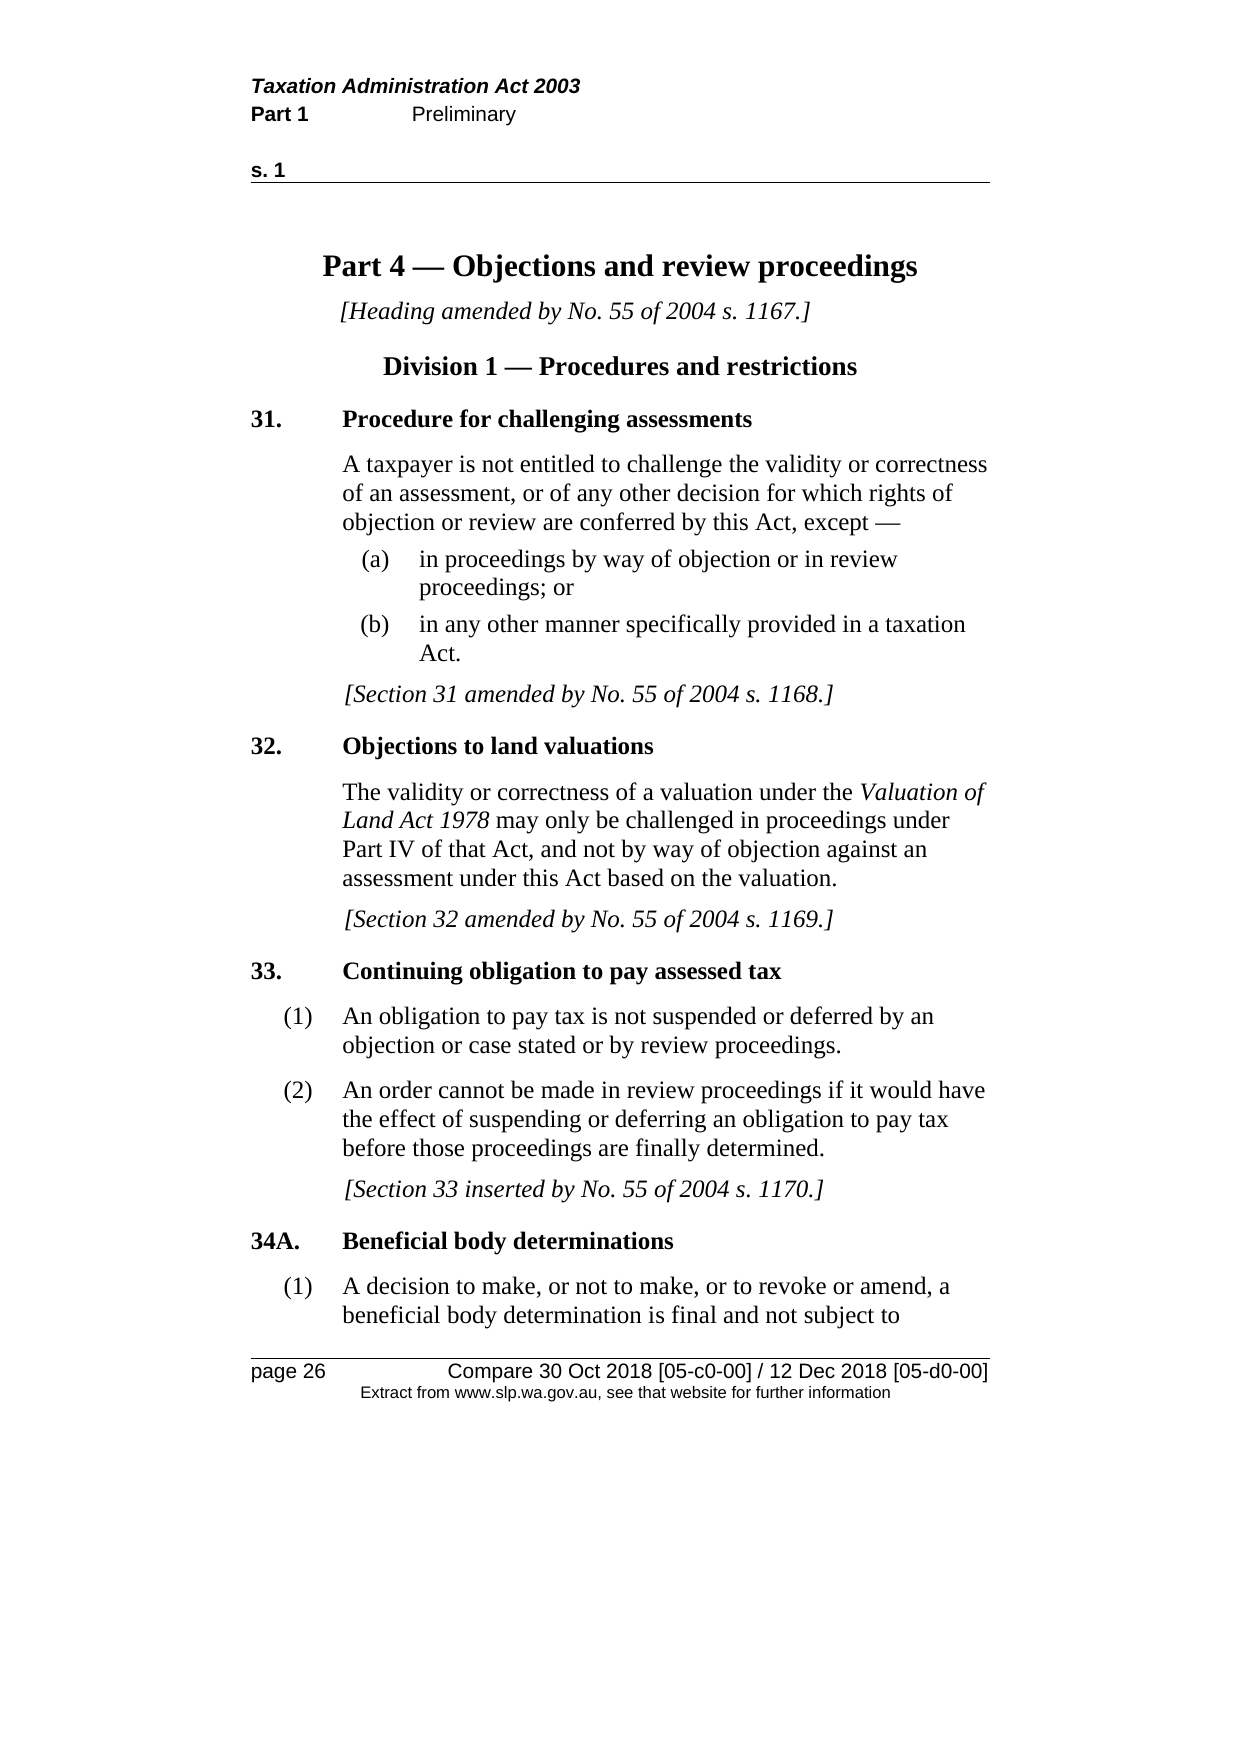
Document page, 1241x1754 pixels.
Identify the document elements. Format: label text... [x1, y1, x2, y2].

text [Section 33 inserted by No. 55 of 2004 s. 1170.] [251, 1174, 990, 1203]
text (1) An obligation to pay tax is not suspended or deferred by an objection or case stated or by review proceedings. [251, 1001, 990, 1059]
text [251, 1271, 990, 1329]
text (2) An order cannot be made in review proceedings if it would have the effect of suspending or deferring an obligation to pay tax before those proceedings are finally determined. [251, 1075, 990, 1162]
subtitle 32. Objections to land valuations [251, 731, 990, 760]
text (a) in proceedings by way of objection or in review proceedings; or [251, 544, 990, 601]
text The validity or correctness of a valuation under the Valuation of Land Act 1978 may only be challenged in proceedings under Part IV of that Act, and not by way of objection against an assessment under this Act based on the valuation. [251, 777, 990, 892]
text [Section 31 amended by No. 55 of 2004 s. 1168.] [251, 679, 990, 708]
subtitle 31. Procedure for challenging assessments [251, 404, 990, 432]
subtitle 34A. Beneficial body determinations [251, 1226, 990, 1254]
subtitle Division 1 — Procedures and restrictions [251, 350, 990, 381]
subtitle Part 4 — Objections and review proceedings [251, 247, 990, 283]
text A taxpayer is not entitled to challenge the validity or correctness of an assessment, or of any other decision for which rights of objection or review are conferred by this Act, except — [251, 449, 990, 535]
subtitle [Heading amended by No. 55 of 2004 s. 1167.] [251, 296, 990, 325]
text [Section 32 amended by No. 55 of 2004 s. 1169.] [251, 904, 990, 933]
subtitle 33. Continuing obligation to pay assessed tax [251, 956, 990, 984]
text (b) in any other manner specifically provided in a taxation Act. [251, 609, 990, 667]
